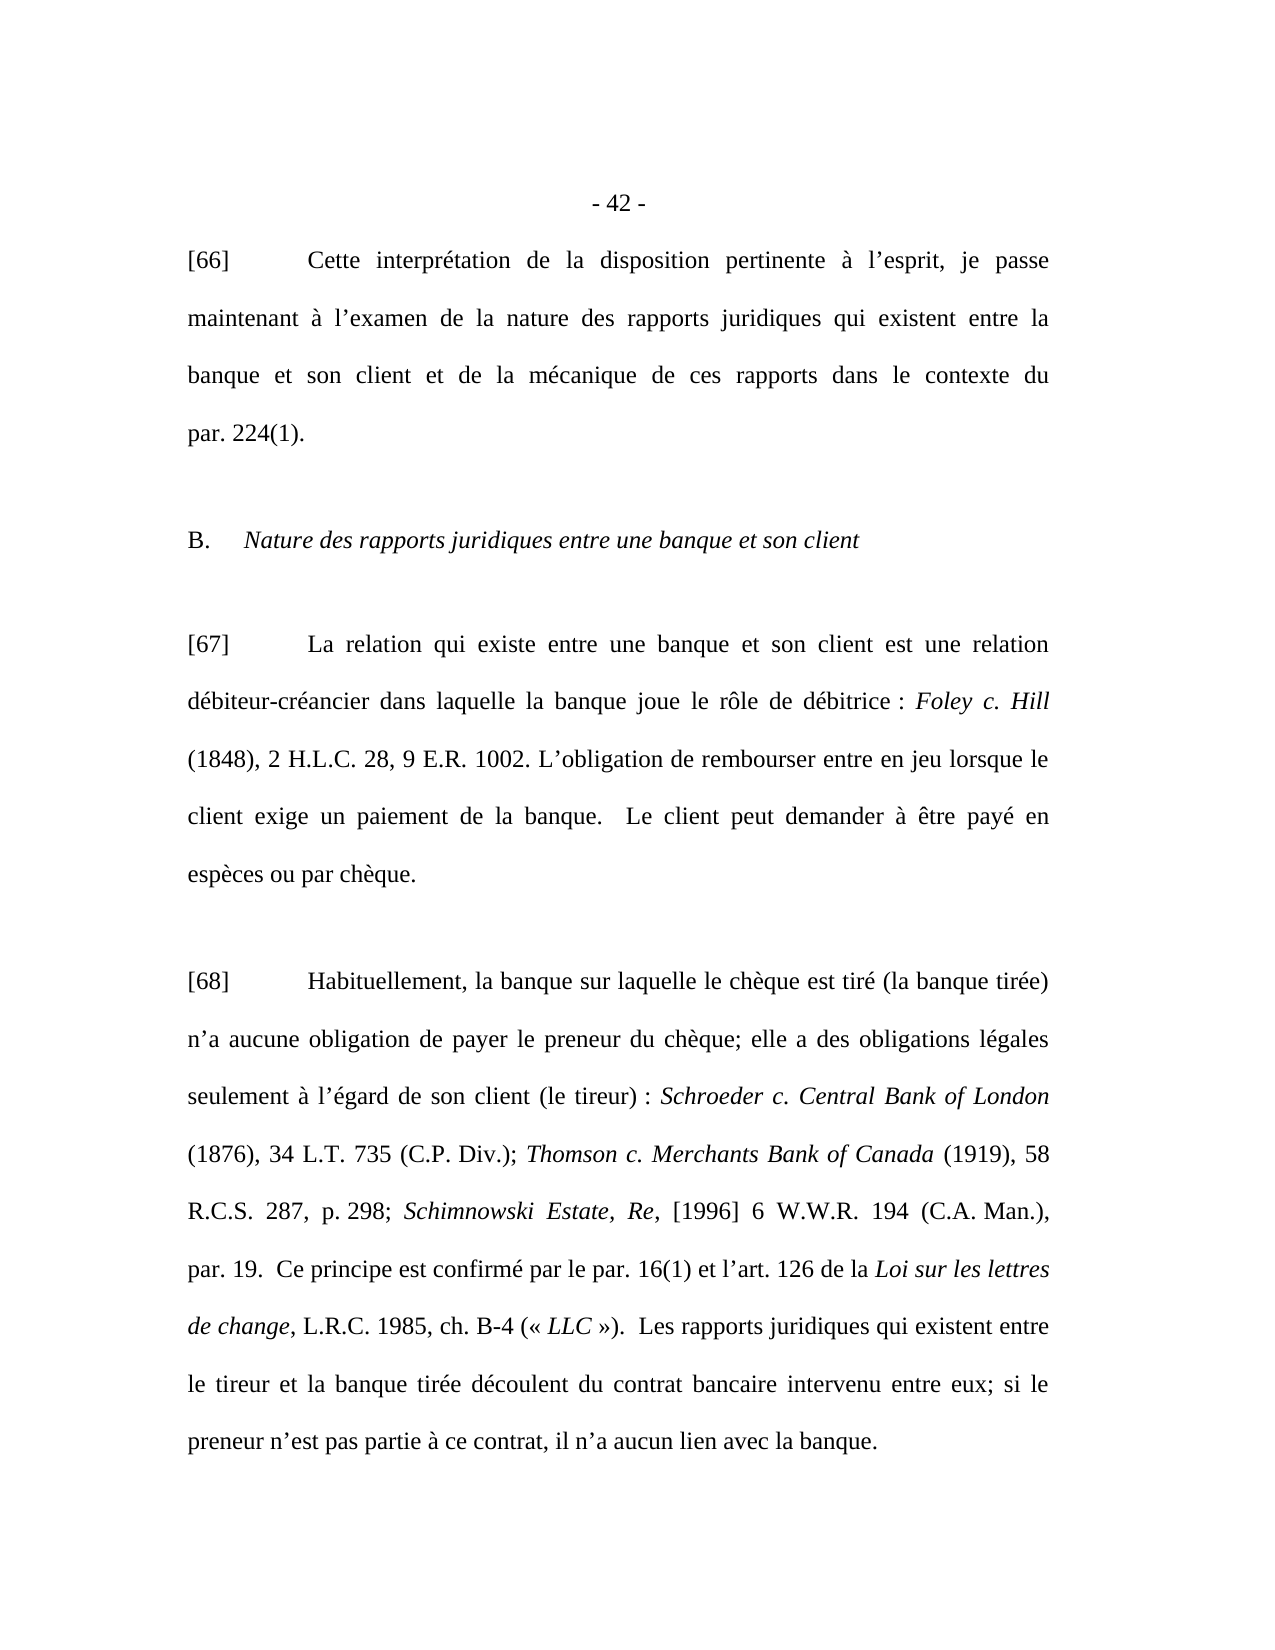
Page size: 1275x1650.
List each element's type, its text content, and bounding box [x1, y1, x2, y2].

text Habituellement, la banque sur laquelle le chèque est tiré (la banque tirée) n’a aucune obligation de payer le preneur du chèque; elle a des obligations légales seulement à l’égard de son client (le tireur) : Schroeder c. Central Bank of London (1876), 34 L.T. 735 (C.P. Div.); Thomson c. Merchants Bank of Canada (1919), 58 R.C.S. 287, p. 298; Schimnowski Estate, Re, [1996] 6 W.W.R. 194 (C.A. Man.), par. 19. Ce principe est confirmé par le par. 16(1) et l’art. 126 de la Loi sur les lettres de change, L.R.C. 1985, ch. B-4 (« LLC »). Les rapports juridiques qui existent entre le tireur et la banque tirée découlent du contrat bancaire intervenu entre eux; si le preneur n’est pas partie à ce contrat, il n’a aucun lien avec la banque. [187, 966, 1050, 1455]
text La relation qui existe entre une banque et son client est une relation débiteur-créancier dans laquelle la banque joue le rôle de débitrice : Foley c. Hill (1848), 2 H.L.C. 28, 9 E.R. 1002. L’obligation de rembourser entre en jeu lorsque le client exige un paiement de la banque. Le client peut demander à être payé en espèces ou par chèque. [187, 629, 1050, 888]
title B. Nature des rapports juridiques entre une banque et son client [187, 525, 1050, 554]
text Cette interprétation de la disposition pertinente à l’esprit, je passe maintenant à l’examen de la nature des rapports juridiques qui existent entre la banque et son client et de la mécanique de ces rapports dans le contexte du par. 224(1). [187, 245, 1050, 446]
